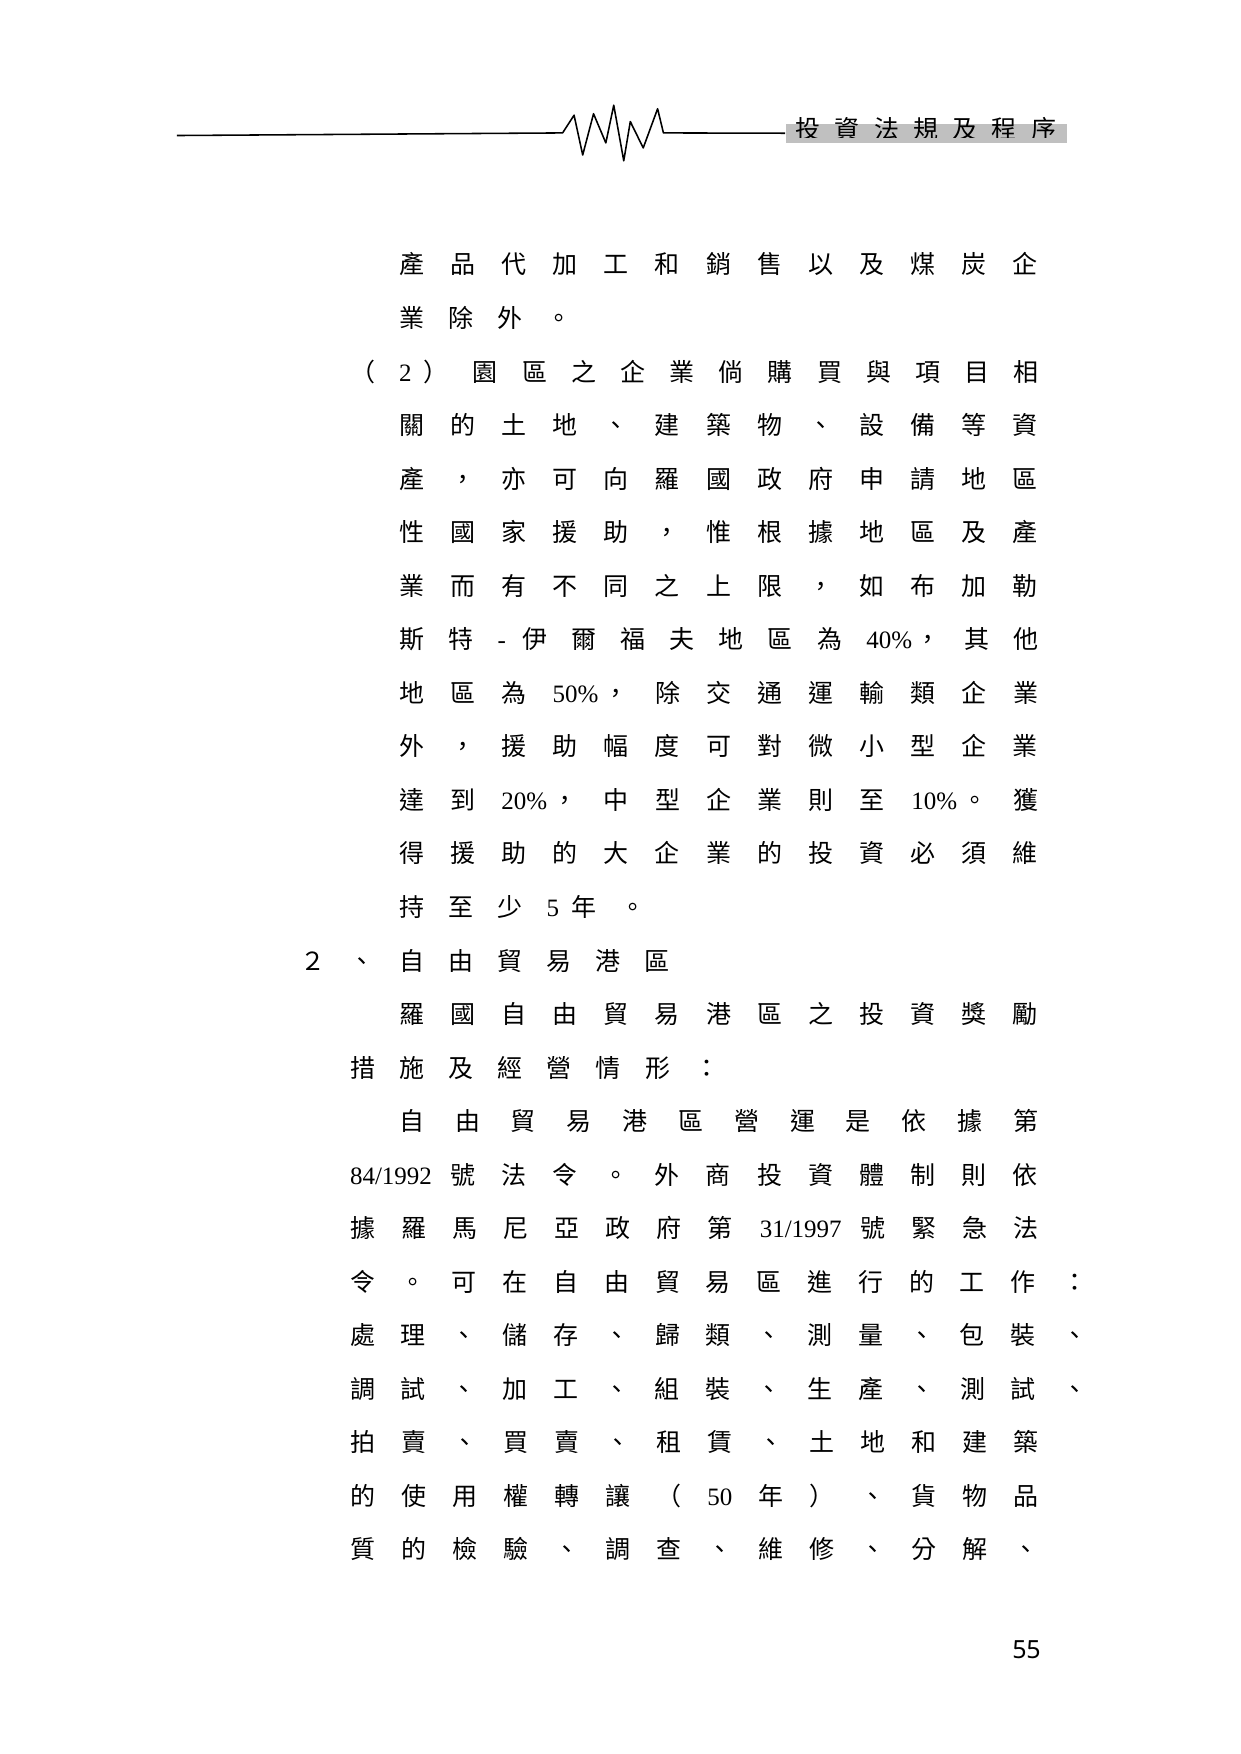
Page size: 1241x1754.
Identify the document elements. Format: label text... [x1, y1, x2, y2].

text ２、自由貿易港區 [276, 932, 1063, 986]
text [325, 1093, 1063, 1575]
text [325, 236, 1063, 343]
text （2）園區之企業倘購買與項目相關的土地、建築物、設備等資產，亦可向羅國政府申請地區性國家援助，惟根據地區及產業而有不同之上限，如布加勒斯特-伊爾福夫地區為40%，其他地區為50%，除交通運輸類企業外，援助幅度可對微小型企業達到20%，中型企業則至10%。獲得援助的大企業的投資必須維持至少5年。 [325, 343, 1063, 932]
text 羅國自由貿易港區之投資獎勵措施及經營情形： [325, 986, 1063, 1093]
